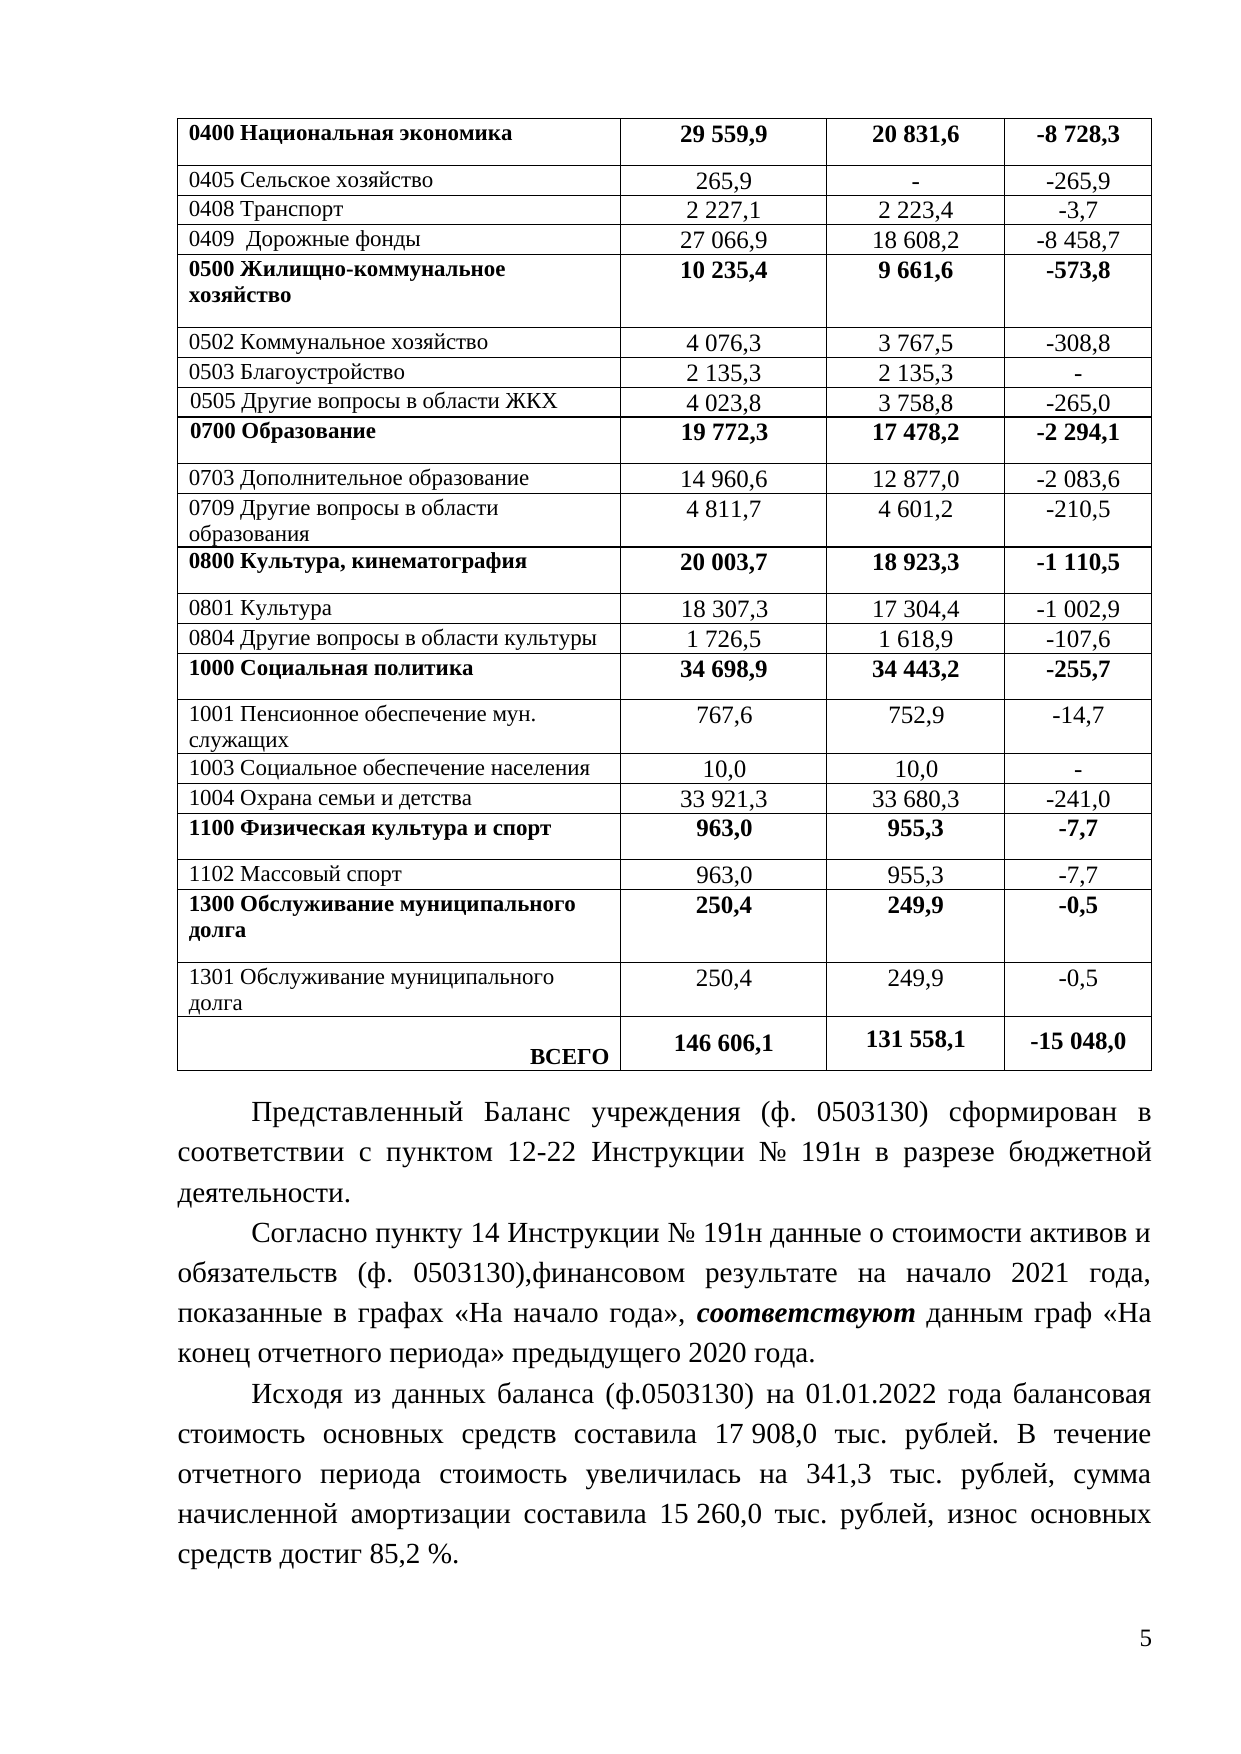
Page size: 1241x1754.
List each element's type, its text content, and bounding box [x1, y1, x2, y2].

table_cell 265,9 [621, 166, 826, 194]
table_cell -265,9 [1005, 166, 1151, 194]
table_cell 963,0 [621, 860, 826, 889]
table_cell 14 960,6 [621, 464, 826, 493]
table_cell 1001 Пенсионное обеспечение мун. служащих [178, 700, 620, 753]
table_cell 131 558,1 [827, 1017, 1004, 1070]
table_cell 1000 Социальная политика [178, 654, 620, 699]
table_cell 1102 Массовый спорт [178, 860, 620, 889]
table_cell 34 698,9 [621, 654, 826, 699]
table_cell -7,7 [1005, 814, 1151, 859]
table_cell -265,0 [1005, 388, 1151, 416]
table_cell 0804 Другие вопросы в области культуры [178, 624, 620, 653]
table_cell 2 135,3 [621, 358, 826, 387]
table_cell -107,6 [1005, 624, 1151, 653]
table_cell 1 726,5 [621, 624, 826, 653]
table_cell 1301 Обслуживание муниципального долга [178, 963, 620, 1016]
table_cell 33 680,3 [827, 784, 1004, 812]
table_cell 0502 Коммунальное хозяйство [178, 328, 620, 357]
table_cell -241,0 [1005, 784, 1151, 812]
table_cell 9 661,6 [827, 255, 1004, 327]
table_cell 18 923,3 [827, 548, 1004, 593]
table_cell -210,5 [1005, 494, 1151, 546]
table_cell 3 758,8 [827, 388, 1004, 416]
table_cell 20 003,7 [621, 548, 826, 593]
table_cell - [1005, 754, 1151, 783]
table_cell 0405 Сельское хозяйство [178, 166, 620, 194]
table_cell 18 307,3 [621, 594, 826, 623]
table_cell -1 002,9 [1005, 594, 1151, 623]
table_cell 250,4 [621, 963, 826, 1016]
table_cell 0408 Транспорт [178, 196, 620, 224]
table_cell 0703 Дополнительное образование [178, 464, 620, 493]
table_cell 17 304,4 [827, 594, 1004, 623]
table_cell 3 767,5 [827, 328, 1004, 357]
text Исходя из данных баланса (ф.0503130) на 01.01.2022 года балансовая стоимость основных средств составила 17 908,0 тыс. рублей. В течение отчетного периода стоимость увеличилась на 341,3 тыс. рублей, сумма начисленной амортизации составила 15 260,0 тыс. рублей, износ основных средств достиг 85,2 %. [177, 1376, 1152, 1570]
table_cell 27 066,9 [621, 225, 826, 254]
table_cell 12 877,0 [827, 464, 1004, 493]
table_cell 955,3 [827, 860, 1004, 889]
table_cell 10,0 [827, 754, 1004, 783]
table_cell 0709 Другие вопросы в области образования [178, 494, 620, 546]
table_cell 0500 Жилищно-коммунальное хозяйство [178, 255, 620, 327]
table_cell -8 458,7 [1005, 225, 1151, 254]
table_cell 249,9 [827, 963, 1004, 1016]
table_cell -573,8 [1005, 255, 1151, 327]
table_cell 250,4 [621, 890, 826, 962]
table_cell 0801 Культура [178, 594, 620, 623]
table_cell 963,0 [621, 814, 826, 859]
table_cell 1300 Обслуживание муниципального долга [178, 890, 620, 962]
table_cell -308,8 [1005, 328, 1151, 357]
table_cell 1004 Охрана семьи и детства [178, 784, 620, 812]
table_cell 34 443,2 [827, 654, 1004, 699]
table_cell -7,7 [1005, 860, 1151, 889]
table_cell 767,6 [621, 700, 826, 753]
table_cell -1 110,5 [1005, 548, 1151, 593]
table_cell 0700 Образование [178, 418, 620, 463]
table_cell 0800 Культура, кинематография [178, 548, 620, 593]
table_cell 4 601,2 [827, 494, 1004, 546]
table_cell -2 083,6 [1005, 464, 1151, 493]
table_cell 0409 Дорожные фонды [178, 225, 620, 254]
table_cell 10,0 [621, 754, 826, 783]
table_cell 0503 Благоустройство [178, 358, 620, 387]
table_cell - [827, 166, 1004, 194]
table_cell 752,9 [827, 700, 1004, 753]
table_cell 955,3 [827, 814, 1004, 859]
table_cell 2 223,4 [827, 196, 1004, 224]
table_cell 19 772,3 [621, 418, 826, 463]
table_cell 29 559,9 [621, 119, 826, 165]
table_cell 2 135,3 [827, 358, 1004, 387]
table_cell -0,5 [1005, 963, 1151, 1016]
table_cell 10 235,4 [621, 255, 826, 327]
table_cell 4 811,7 [621, 494, 826, 546]
table_cell -255,7 [1005, 654, 1151, 699]
table_cell -8 728,3 [1005, 119, 1151, 165]
table_cell 33 921,3 [621, 784, 826, 812]
table_cell 2 227,1 [621, 196, 826, 224]
table_cell 17 478,2 [827, 418, 1004, 463]
table_cell -2 294,1 [1005, 418, 1151, 463]
table_cell 20 831,6 [827, 119, 1004, 165]
table_cell 1003 Социальное обеспечение населения [178, 754, 620, 783]
table_cell -15 048,0 [1005, 1017, 1151, 1070]
table_cell 4 023,8 [621, 388, 826, 416]
text Представленный Баланс учреждения (ф. 0503130) сформирован в соответствии с пунктом 12-22 Инструкции № 191н в разрезе бюджетной деятельности. [177, 1094, 1152, 1208]
table_cell 18 608,2 [827, 225, 1004, 254]
table_cell 146 606,1 [621, 1017, 826, 1070]
table_cell 0505 Другие вопросы в области ЖКХ [178, 388, 620, 416]
table_cell -3,7 [1005, 196, 1151, 224]
table_cell 1 618,9 [827, 624, 1004, 653]
table_cell ВСЕГО [178, 1017, 620, 1070]
text Согласно пункту 14 Инструкции № 191н данные о стоимости активов и обязательств (ф. 0503130),финансовом результате на начало 2021 года, показанные в графах «На начало года», соответствуют данным граф «На конец отчетного периода» предыдущего 2020 года. [177, 1215, 1152, 1369]
table_cell 1100 Физическая культура и спорт [178, 814, 620, 859]
table_cell 0400 Национальная экономика [178, 119, 620, 165]
table_cell 249,9 [827, 890, 1004, 962]
table_cell - [1005, 358, 1151, 387]
table_cell -0,5 [1005, 890, 1151, 962]
table_cell 4 076,3 [621, 328, 826, 357]
table_cell -14,7 [1005, 700, 1151, 753]
